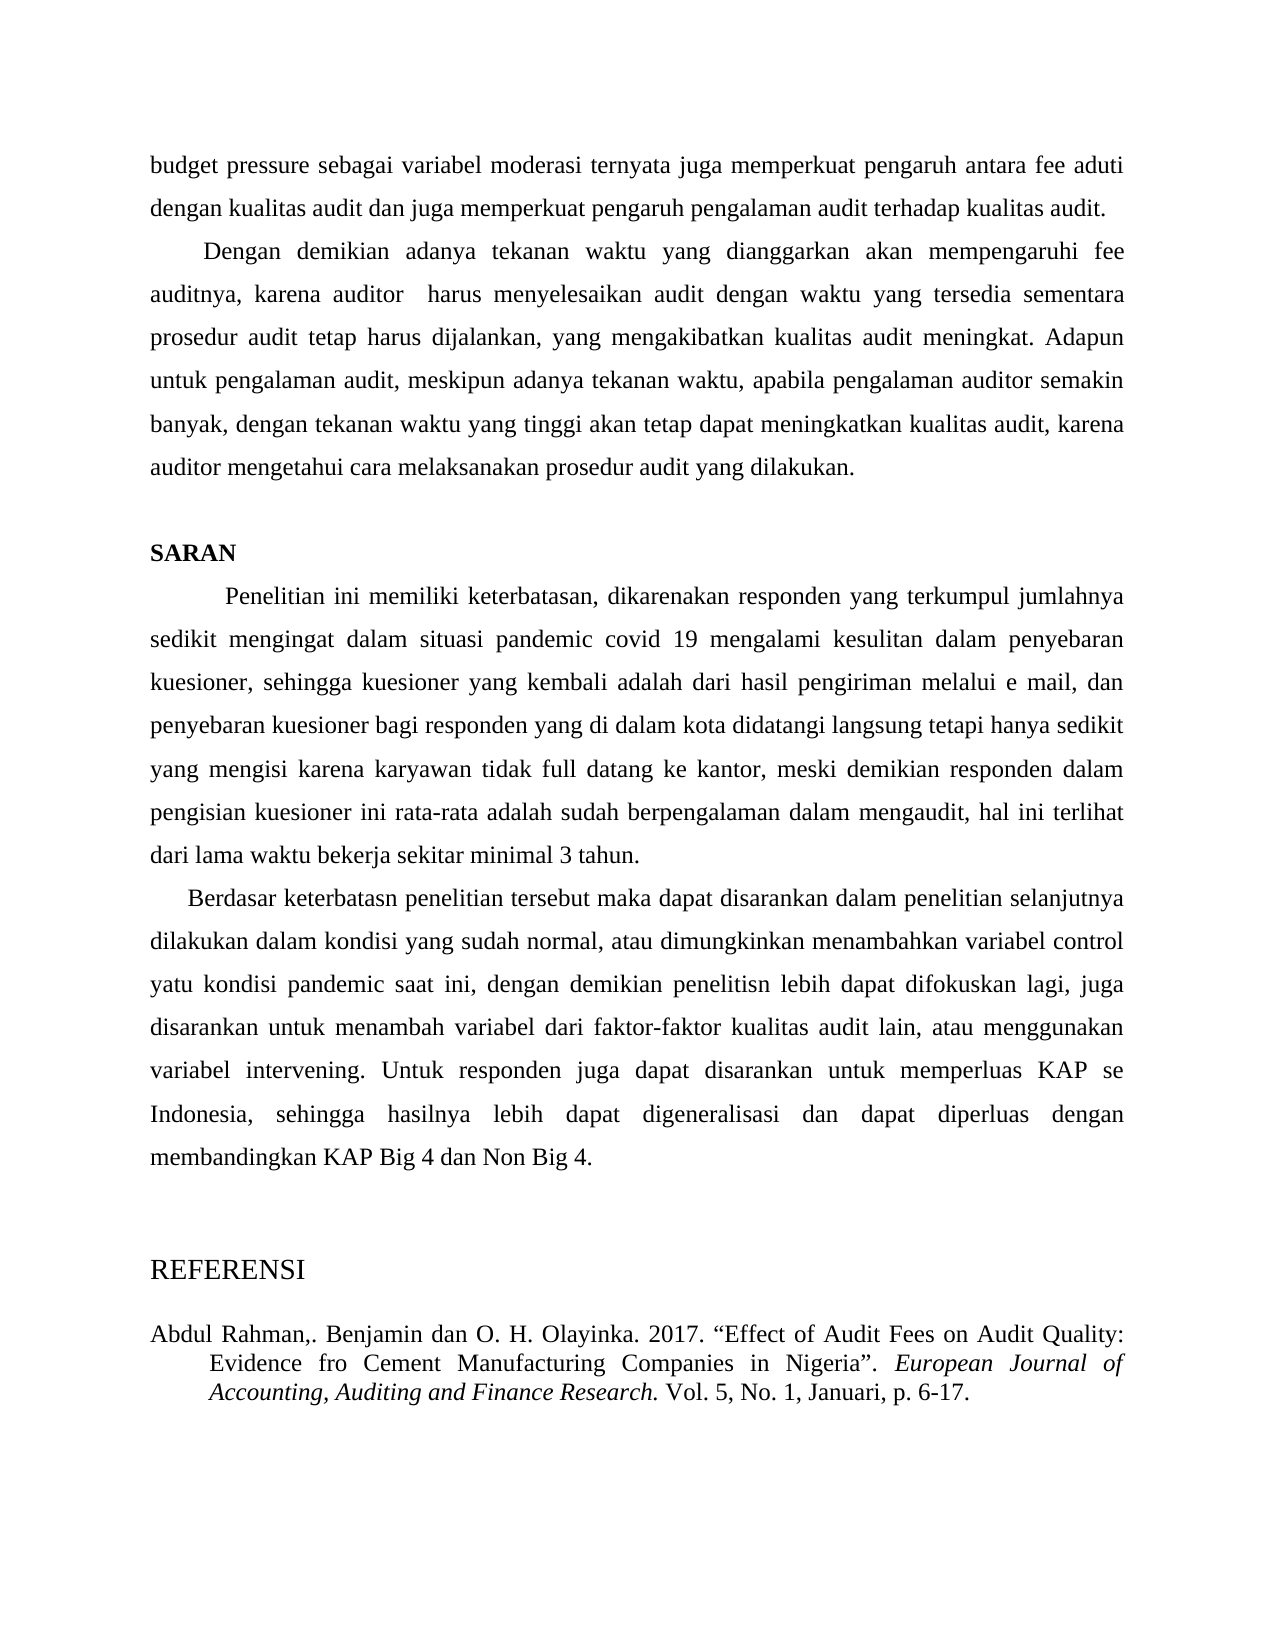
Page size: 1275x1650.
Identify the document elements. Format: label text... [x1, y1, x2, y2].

text Berdasar keterbatasn penelitian tersebut maka dapat disarankan dalam penelitian selanjutnya dilakukan dalam kondisi yang sudah normal, atau dimungkinkan menambahkan variabel control yatu kondisi pandemic saat ini, dengan demikian penelitisn lebih dapat difokuskan lagi, juga disarankan untuk menambah variabel dari faktor-faktor kualitas audit lain, atau menggunakan variabel intervening. Untuk responden juga dapat disarankan untuk memperluas KAP se Indonesia, sehingga hasilnya lebih dapat digeneralisasi dan dapat diperluas dengan membandingkan KAP Big 4 dan Non Big 4. [150, 883, 1125, 1171]
text Dengan demikian adanya tekanan waktu yang dianggarkan akan mempengaruhi fee auditnya, karena auditor harus menyelesaikan audit dengan waktu yang tersedia sementara prosedur audit tetap harus dijalankan, yang mengakibatkan kualitas audit meningkat. Adapun untuk pengalaman audit, meskipun adanya tekanan waktu, apabila pengalaman auditor semakin banyak, dengan tekanan waktu yang tinggi akan tetap dapat meningkatkan kualitas audit, karena auditor mengetahui cara melaksanakan prosedur audit yang dilakukan. [150, 236, 1125, 481]
list Abdul Rahman,. Benjamin dan O. H. Olayinka. 2017. “Effect of Audit Fees on Audit Quality: Evidence fro Cement Manufacturing Companies in Nigeria”. European Journal of Accounting, Auditing and Finance Research. Vol. 5, No. 1, Januari, p. 6-17. [150, 1319, 1125, 1405]
text Penelitian ini memiliki keterbatasan, dikarenakan responden yang terkumpul jumlahnya sedikit mengingat dalam situasi pandemic covid 19 mengalami kesulitan dalam penyebaran kuesioner, sehingga kuesioner yang kembali adalah dari hasil pengiriman melalui e mail, dan penyebaran kuesioner bagi responden yang di dalam kota didatangi langsung tetapi hanya sedikit yang mengisi karena karyawan tidak full datang ke kantor, meski demikian responden dalam pengisian kuesioner ini rata-rata adalah sudah berpengalaman dalam mengaudit, hal ini terlihat dari lama waktu bekerja sekitar minimal 3 tahun. [150, 581, 1125, 869]
text SARAN [150, 538, 1125, 567]
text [150, 150, 1125, 222]
text REFERENSI [150, 1252, 1110, 1286]
